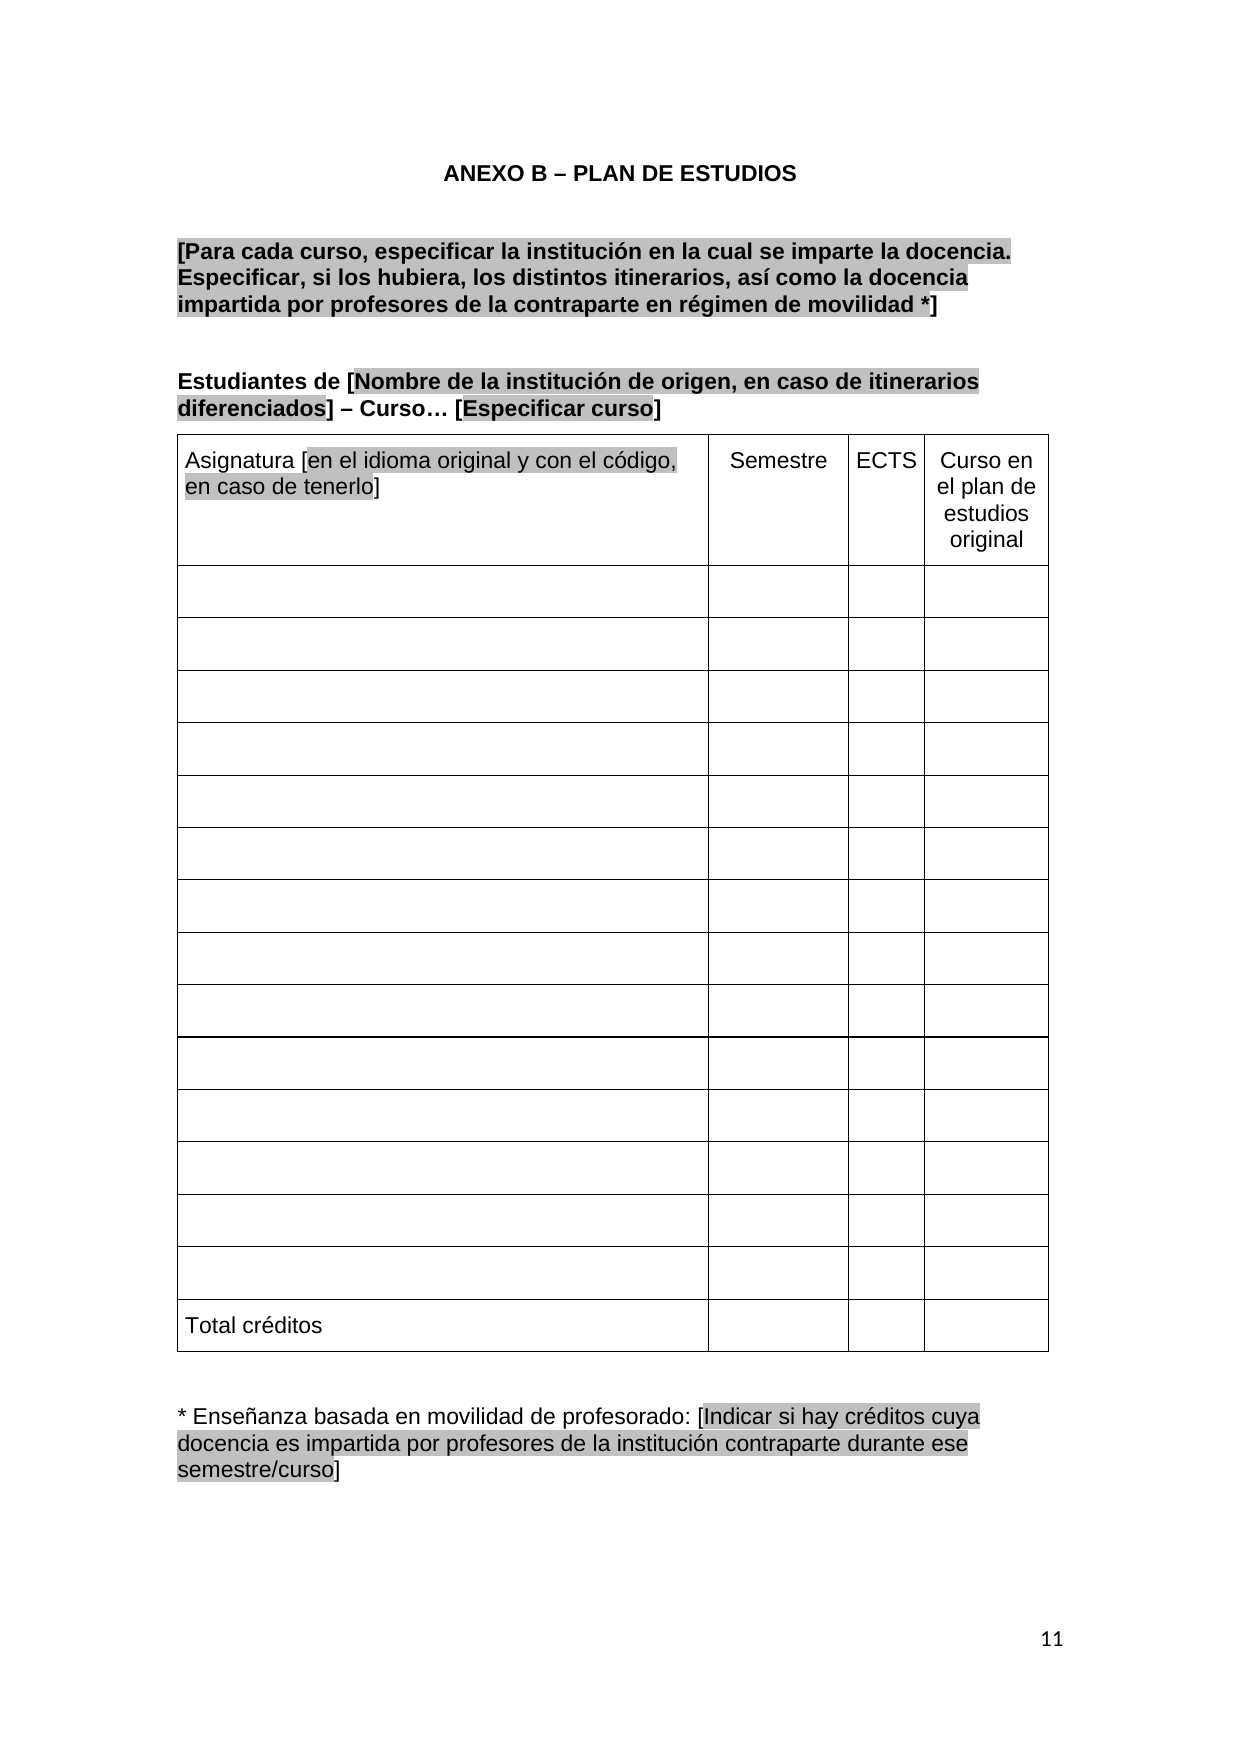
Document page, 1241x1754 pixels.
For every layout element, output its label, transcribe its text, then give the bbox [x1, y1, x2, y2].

table_cell [849, 985, 924, 1036]
text ANEXO B – Plan de estudios [177, 160, 1063, 186]
table_cell [849, 671, 924, 722]
table_cell [925, 1142, 1048, 1194]
table_header ECTS [849, 435, 924, 565]
table_cell [178, 1247, 708, 1298]
table_cell [849, 933, 924, 984]
table_cell [709, 880, 848, 932]
text Estudiantes de [Nombre de la institución de origen, en caso de itinerarios diferenciados] – Curso… [Especificar curso] [177, 368, 1063, 421]
table_cell Total créditos [178, 1300, 708, 1351]
table_cell [925, 1038, 1048, 1089]
table_header Semestre [709, 435, 848, 565]
table_cell [709, 1038, 848, 1089]
table_cell [925, 1090, 1048, 1141]
table_cell [849, 1300, 924, 1351]
table_cell [178, 1038, 708, 1089]
table_cell [178, 618, 708, 670]
table_cell [849, 1247, 924, 1298]
table_cell [178, 880, 708, 932]
table_cell [925, 776, 1048, 827]
table_cell [709, 671, 848, 722]
table_cell [925, 566, 1048, 617]
table_cell [178, 1090, 708, 1141]
table_cell [709, 618, 848, 670]
table_cell [849, 828, 924, 879]
table_cell [709, 1195, 848, 1246]
table_cell [178, 985, 708, 1036]
table_cell [925, 1300, 1048, 1351]
table_header Asignatura [en el idioma original y con el código, en caso de tenerlo] [178, 435, 708, 565]
table_cell [925, 1247, 1048, 1298]
table_cell [178, 1195, 708, 1246]
table_cell [849, 1142, 924, 1194]
table_cell [178, 1142, 708, 1194]
table_cell [849, 1038, 924, 1089]
table_cell [849, 1090, 924, 1141]
table_cell [849, 1195, 924, 1246]
table_cell [178, 566, 708, 617]
table_cell [849, 618, 924, 670]
table_cell [925, 880, 1048, 932]
table_cell [709, 933, 848, 984]
table_cell [709, 1247, 848, 1298]
table_cell [178, 828, 708, 879]
table_cell [925, 985, 1048, 1036]
text * Enseñanza basada en movilidad de profesorado: [Indicar si hay créditos cuya docencia es impartida por profesores de la institución contraparte durante ese semestre/curso] [177, 1403, 1063, 1482]
table_cell [709, 1300, 848, 1351]
table_cell [709, 723, 848, 774]
table_cell [178, 723, 708, 774]
table_cell [925, 828, 1048, 879]
table_cell [849, 723, 924, 774]
table_cell [849, 880, 924, 932]
table_cell [849, 776, 924, 827]
table_cell [709, 828, 848, 879]
table_cell [709, 1090, 848, 1141]
table_cell [925, 671, 1048, 722]
table_cell [178, 933, 708, 984]
table_cell [849, 566, 924, 617]
table_cell [709, 566, 848, 617]
table_cell [178, 776, 708, 827]
table_cell [709, 1142, 848, 1194]
table_cell [709, 776, 848, 827]
table_header Curso en el plan de estudios original [925, 435, 1048, 565]
table_cell [925, 723, 1048, 774]
table_cell [925, 1195, 1048, 1246]
table_cell [178, 671, 708, 722]
table_cell [925, 933, 1048, 984]
table_cell [709, 985, 848, 1036]
table_cell [925, 618, 1048, 670]
